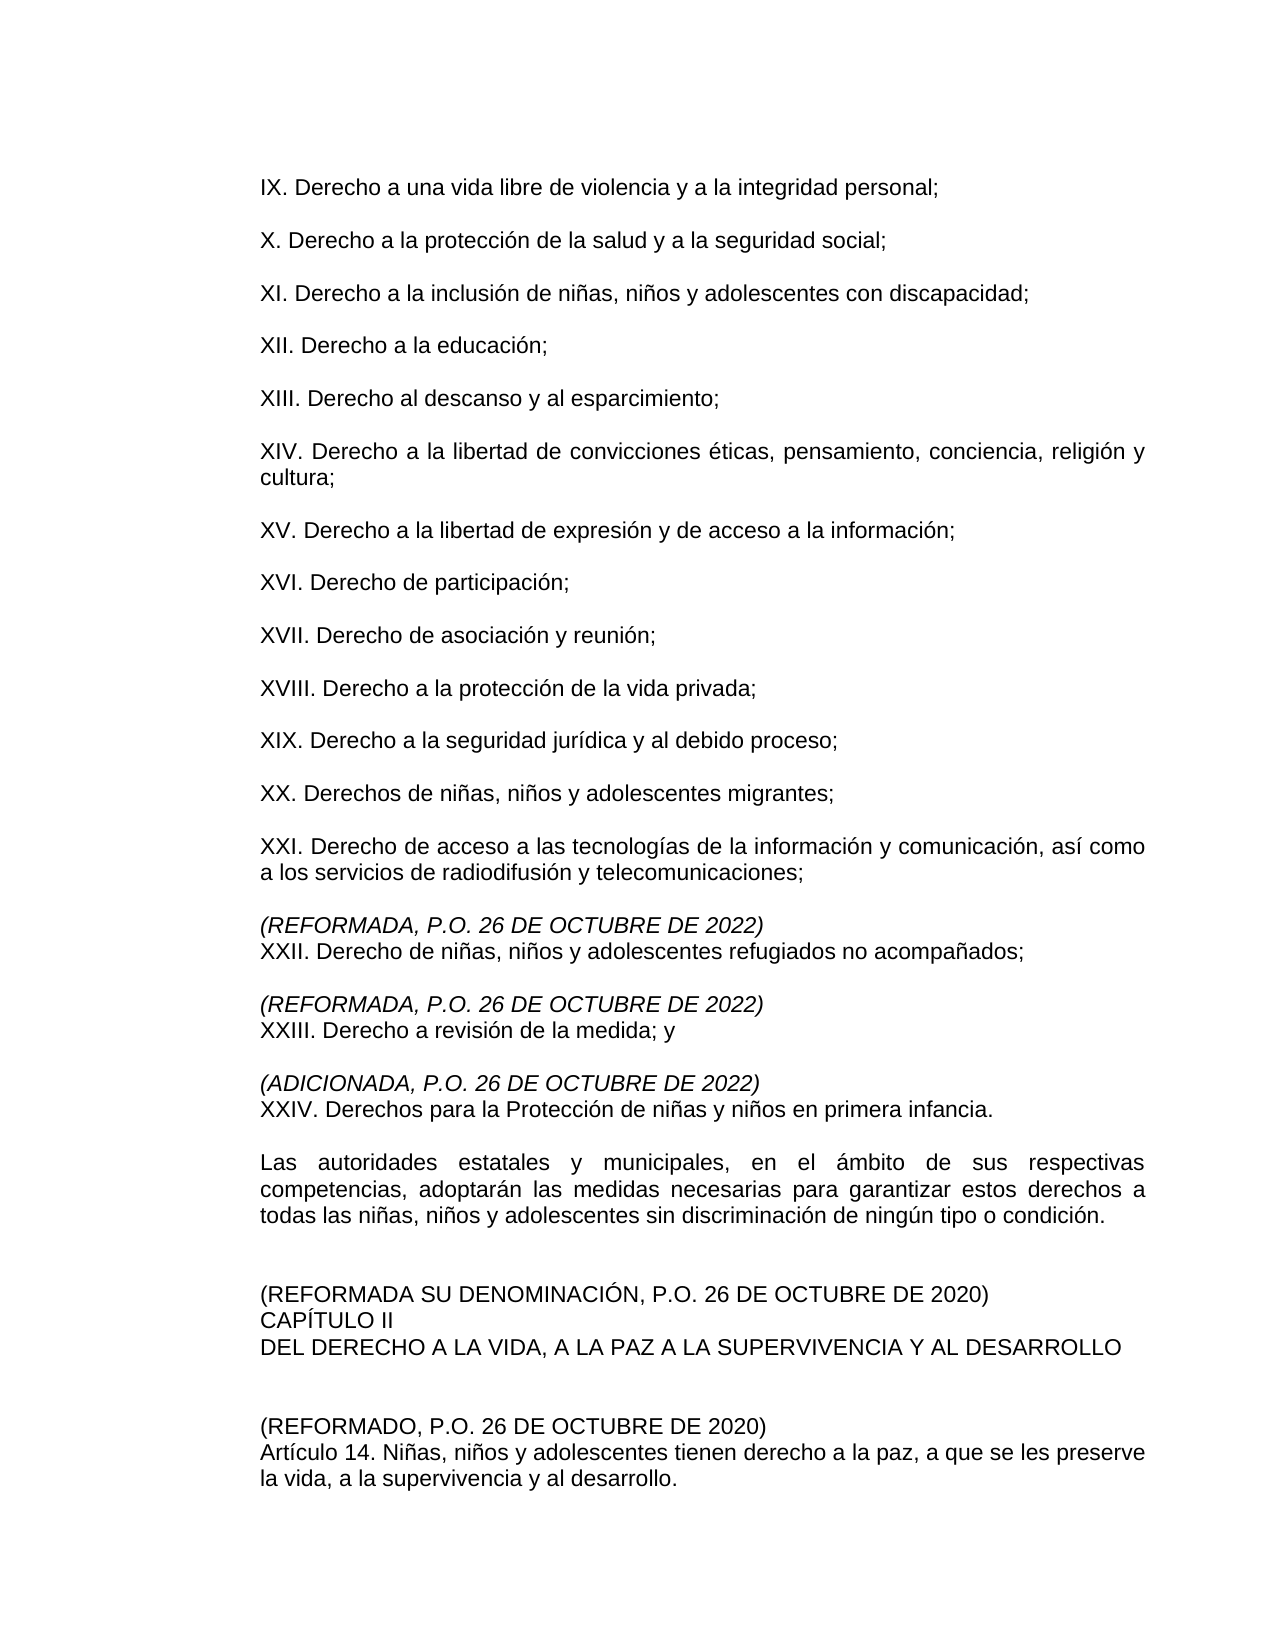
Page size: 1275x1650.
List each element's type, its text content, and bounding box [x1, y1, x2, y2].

text XXIII. Derecho a revisión de la medida; y [260, 1017, 1146, 1044]
text DEL DERECHO A LA VIDA, A LA PAZ A LA SUPERVIVENCIA Y AL DESARROLLO [260, 1334, 1146, 1360]
text (ADICIONADA, P.O. 26 DE OCTUBRE DE 2022) [260, 1070, 1146, 1096]
text XXII. Derecho de niñas, niños y adolescentes refugiados no acompañados; [260, 938, 1146, 965]
text CAPÍTULO II [260, 1307, 1146, 1334]
list XXI. Derecho de acceso a las tecnologías de la información y comunicación, así como a los servicios de radiodifusión y telecomunicaciones; [260, 833, 1146, 886]
list XIII. Derecho al descanso y al esparcimiento; [260, 385, 1146, 411]
list XII. Derecho a la educación; [260, 332, 1146, 358]
text (REFORMADA, P.O. 26 DE OCTUBRE DE 2022) [260, 912, 1146, 938]
list XVIII. Derecho a la protección de la vida privada; [260, 675, 1146, 701]
text (REFORMADO, P.O. 26 DE OCTUBRE DE 2020) [260, 1413, 1146, 1439]
list X. Derecho a la protección de la salud y a la seguridad social; [260, 227, 1146, 253]
list XX. Derechos de niñas, niños y adolescentes migrantes; [260, 780, 1146, 807]
text Artículo 14. Niñas, niños y adolescentes tienen derecho a la paz, a que se les preserve la vida, a la supervivencia y al desarrollo. [260, 1439, 1146, 1492]
text Las autoridades estatales y municipales, en el ámbito de sus respectivas competencias, adoptarán las medidas necesarias para garantizar estos derechos a todas las niñas, niños y adolescentes sin discriminación de ningún tipo o condición. [260, 1149, 1146, 1228]
text (REFORMADA SU DENOMINACIÓN, P.O. 26 DE OCTUBRE DE 2020) [260, 1281, 1146, 1307]
list XIV. Derecho a la libertad de convicciones éticas, pensamiento, conciencia, religión y cultura; [260, 438, 1146, 490]
list XVII. Derecho de asociación y reunión; [260, 622, 1146, 648]
text XXIV. Derechos para la Protección de niñas y niños en primera infancia. [260, 1096, 1146, 1123]
list XVI. Derecho de participación; [260, 569, 1146, 596]
text (REFORMADA, P.O. 26 DE OCTUBRE DE 2022) [260, 991, 1146, 1017]
list IX. Derecho a una vida libre de violencia y a la integridad personal; [260, 174, 1146, 200]
list XV. Derecho a la libertad de expresión y de acceso a la información; [260, 517, 1146, 543]
list XIX. Derecho a la seguridad jurídica y al debido proceso; [260, 727, 1146, 754]
list XI. Derecho a la inclusión de niñas, niños y adolescentes con discapacidad; [260, 279, 1146, 306]
